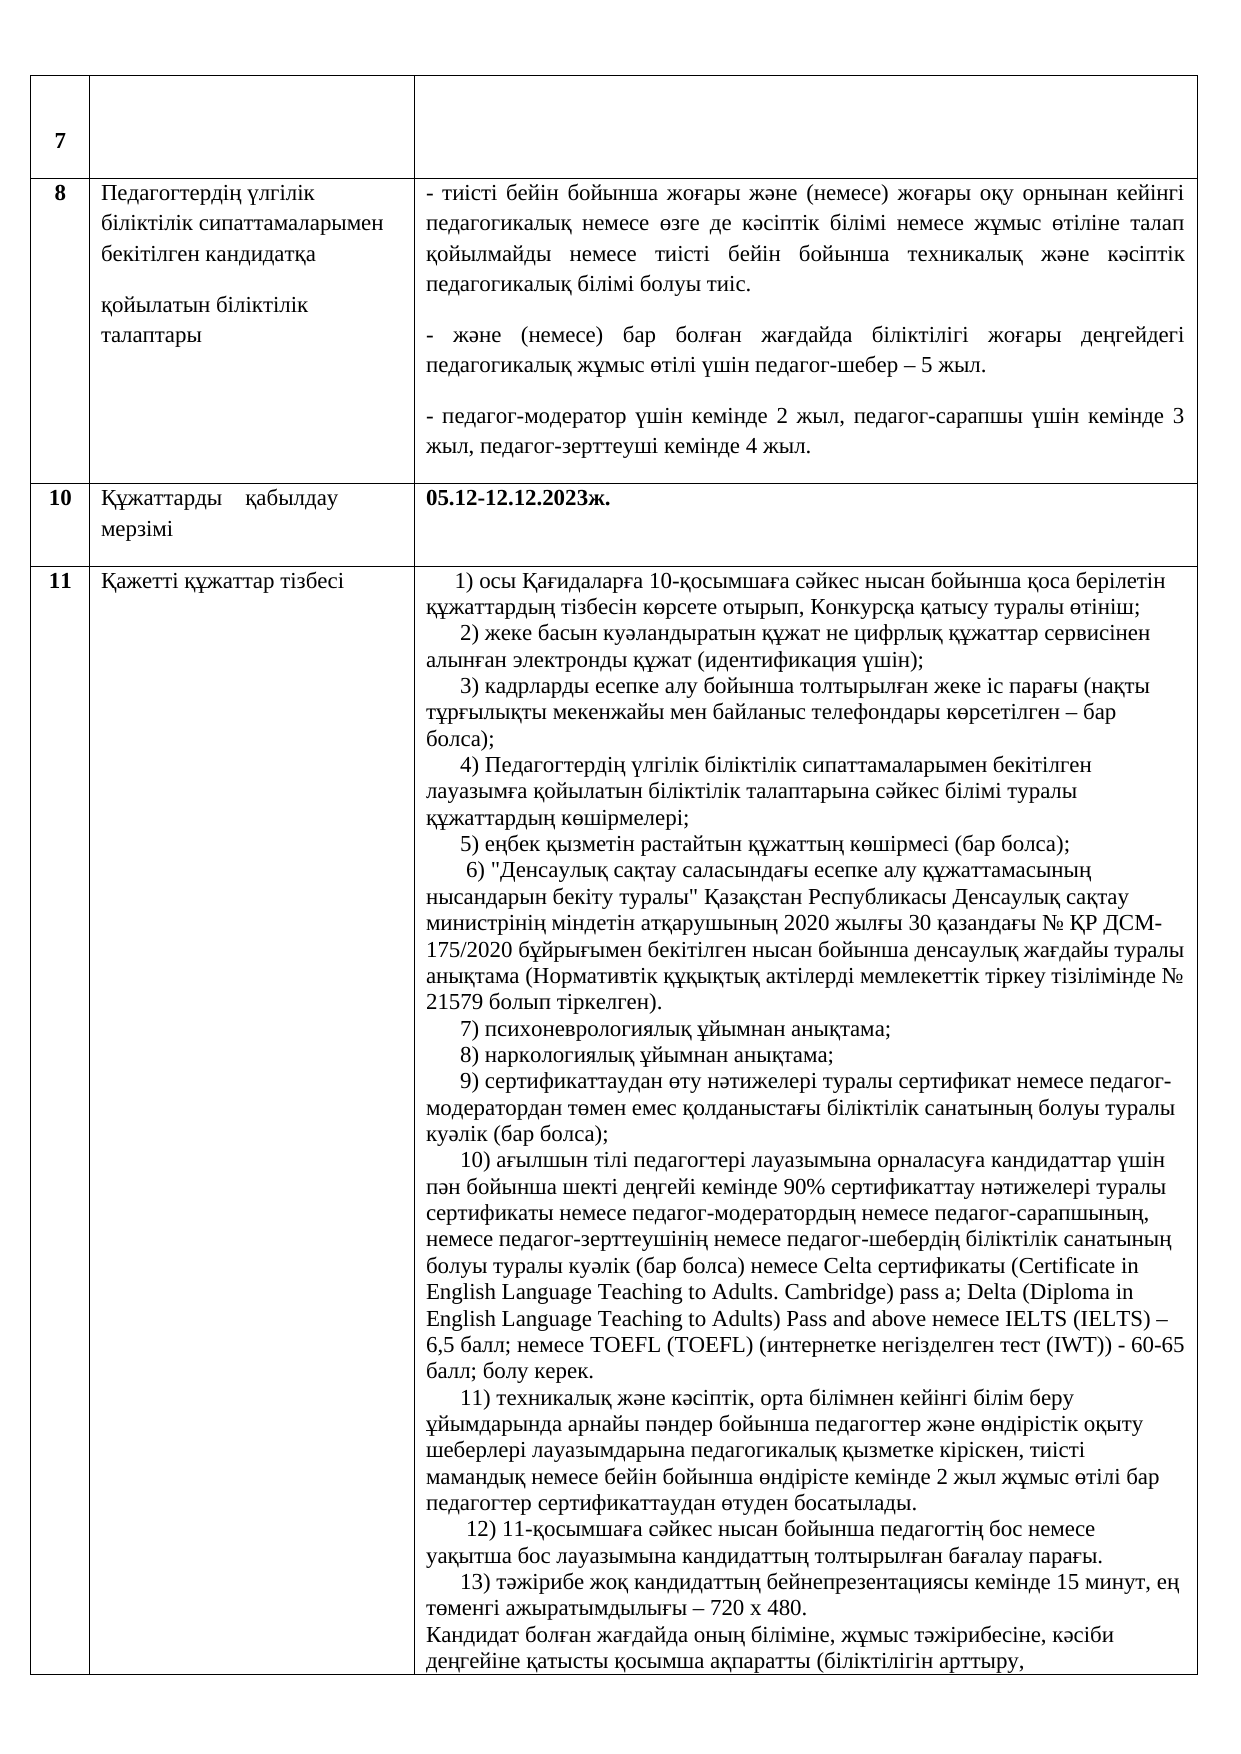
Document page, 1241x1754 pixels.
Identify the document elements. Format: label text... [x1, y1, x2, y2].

table_cell Құжаттарды қабылдау мерзімі [90, 484, 414, 566]
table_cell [90, 567, 414, 1673]
table_cell 10 [31, 484, 89, 566]
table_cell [415, 76, 1197, 178]
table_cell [90, 76, 414, 178]
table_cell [415, 567, 1197, 1673]
table_cell 05.12-12.12.2023ж. [415, 484, 1197, 566]
table_cell 8 [31, 179, 89, 483]
table_cell Педагогтердің үлгілік біліктілік сипаттамаларымен бекітілген кандидатқа қойылатын біліктілік талаптары [90, 179, 414, 483]
table_cell - тиісті бейін бойынша жоғары және (немесе) жоғары оқу орнынан кейінгі педагогикалық немесе өзге де кәсіптік білімі немесе жұмыс өтіліне талап қойылмайды немесе тиісті бейін бойынша техникалық және кәсіптік педагогикалық білімі болуы тиіс. - және (немесе) бар болған жағдайда біліктілігі жоғары деңгейдегі педагогикалық жұмыс өтілі үшін педагог-шебер – 5 жыл. - педагог-модератор үшін кемінде 2 жыл, педагог-сарапшы үшін кемінде 3 жыл, педагог-зерттеуші кемінде 4 жыл. [415, 179, 1197, 483]
table_cell 11 [31, 567, 89, 1673]
